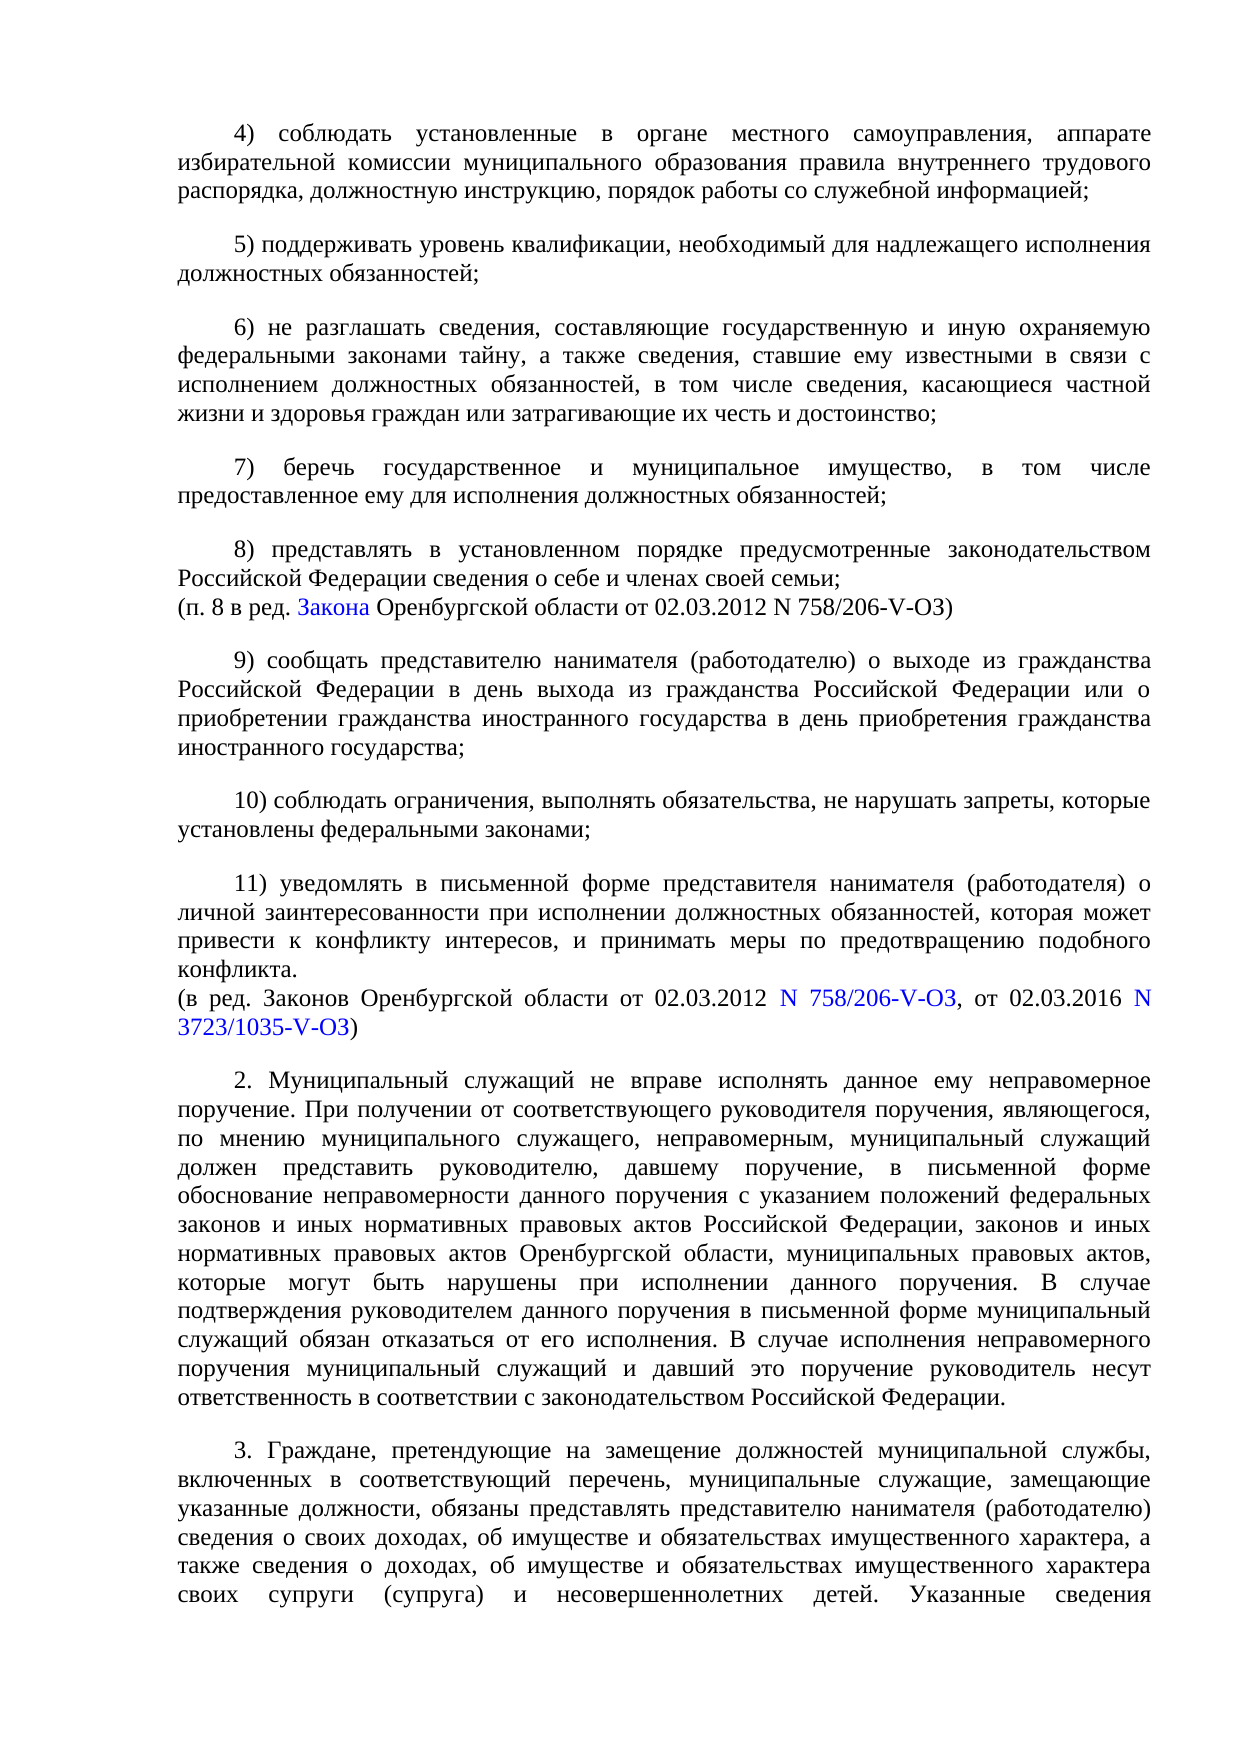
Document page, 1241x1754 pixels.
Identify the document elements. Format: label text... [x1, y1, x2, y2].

text 9) сообщать представителю нанимателя (работодателю) о выходе из гражданства Российской Федерации в день выхода из гражданства Российской Федерации или о приобретении гражданства иностранного государства в день приобретения гражданства иностранного государства; [177, 646, 1152, 761]
text 7) беречь государственное и муниципальное имущество, в том числе предоставленное ему для исполнения должностных обязанностей; [177, 452, 1152, 509]
text 4) соблюдать установленные в органе местного самоуправления, аппарате избирательной комиссии муниципального образования правила внутреннего трудового распорядка, должностную инструкцию, порядок работы со служебной информацией; [177, 118, 1152, 204]
text 2. Муниципальный служащий не вправе исполнять данное ему неправомерное поручение. При получении от соответствующего руководителя поручения, являющегося, по мнению муниципального служащего, неправомерным, муниципальный служащий должен представить руководителю, давшему поручение, в письменной форме обоснование неправомерности данного поручения с указанием положений федеральных законов и иных нормативных правовых актов Российской Федерации, законов и иных нормативных правовых актов Оренбургской области, муниципальных правовых актов, которые могут быть нарушены при исполнении данного поручения. В случае подтверждения руководителем данного поручения в письменной форме муниципальный служащий обязан отказаться от его исполнения. В случае исполнения неправомерного поручения муниципальный служащий и давший это поручение руководитель несут ответственность в соответствии с законодательством Российской Федерации. [177, 1066, 1152, 1411]
text (п. 8 в ред. Закона Оренбургской области от 02.03.2012 N 758/206-V-ОЗ) [177, 592, 1152, 621]
text 10) соблюдать ограничения, выполнять обязательства, не нарушать запреты, которые установлены федеральными законами; [177, 786, 1152, 843]
text 11) уведомлять в письменной форме представителя нанимателя (работодателя) о личной заинтересованности при исполнении должностных обязанностей, которая может привести к конфликту интересов, и принимать меры по предотвращению подобного конфликта. [177, 868, 1152, 983]
text 8) представлять в установленном порядке предусмотренные законодательством Российской Федерации сведения о себе и членах своей семьи; [177, 534, 1152, 592]
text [177, 1436, 1152, 1608]
text 5) поддерживать уровень квалификации, необходимый для надлежащего исполнения должностных обязанностей; [177, 229, 1152, 287]
text (в ред. Законов Оренбургской области от 02.03.2012 N 758/206-V-ОЗ, от 02.03.2016 N 3723/1035-V-ОЗ) [177, 983, 1152, 1041]
text 6) не разглашать сведения, составляющие государственную и иную охраняемую федеральными законами тайну, а также сведения, ставшие ему известными в связи с исполнением должностных обязанностей, в том числе сведения, касающиеся частной жизни и здоровья граждан или затрагивающие их честь и достоинство; [177, 312, 1152, 427]
